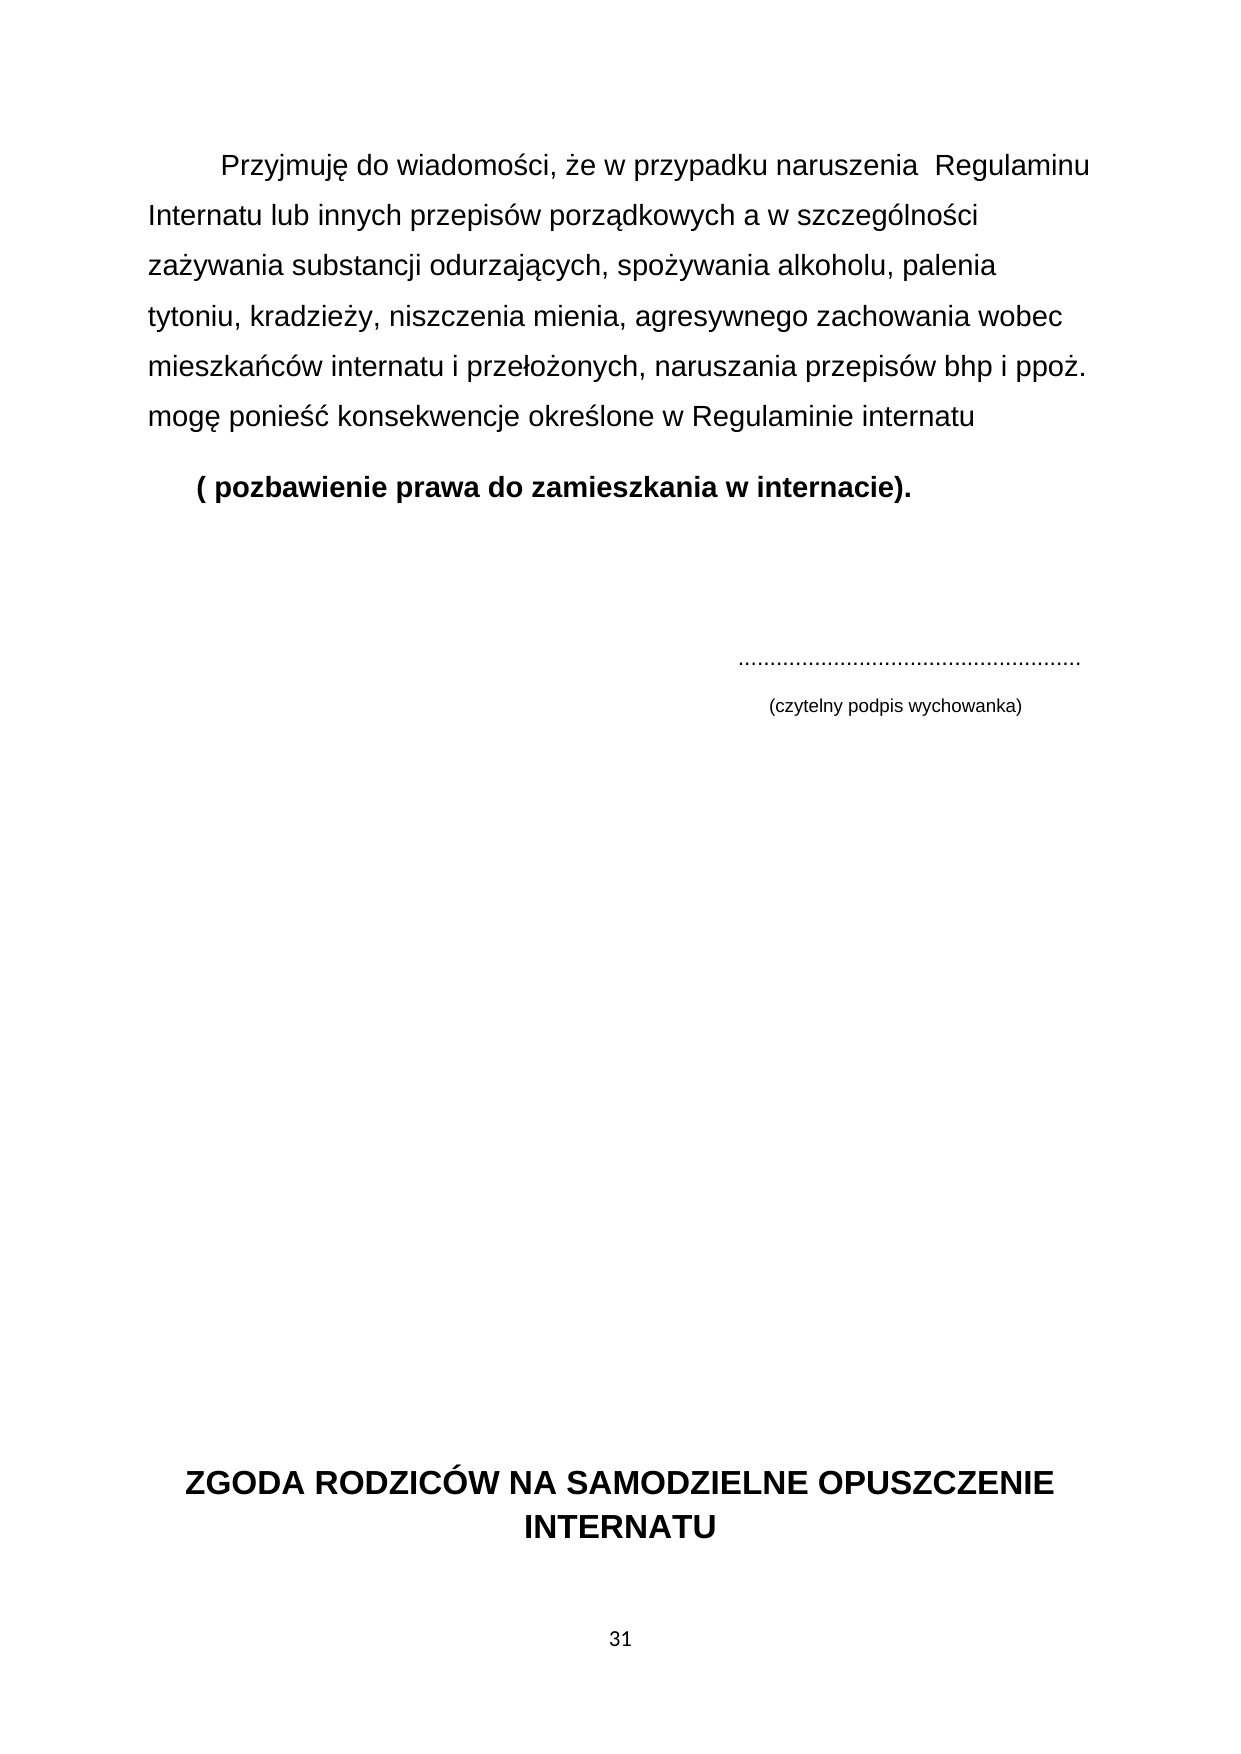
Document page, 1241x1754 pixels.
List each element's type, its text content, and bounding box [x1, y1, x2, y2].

text ( pozbawienie prawa do zamieszkania w internacie). [148, 470, 1093, 504]
text (czytelny podpis wychowanka) [738, 694, 1093, 716]
text ...................................................... [664, 643, 1093, 670]
text Przyjmuję do wiadomości, że w przypadku naruszenia Regulaminu Internatu lub innych przepisów porządkowych a w szczególności zażywania substancji odurzających, spożywania alkoholu, palenia tytoniu, kradzieży, niszczenia mienia, agresywnego zachowania wobec mieszkańców internatu i przełożonych, naruszania przepisów bhp i ppoż. mogę ponieść konsekwencje określone w Regulaminie internatu [148, 148, 1093, 433]
text ZGODA RODZICÓW NA SAMODZIELNE OPUSZCZENIE INTERNATU [148, 1463, 1093, 1546]
